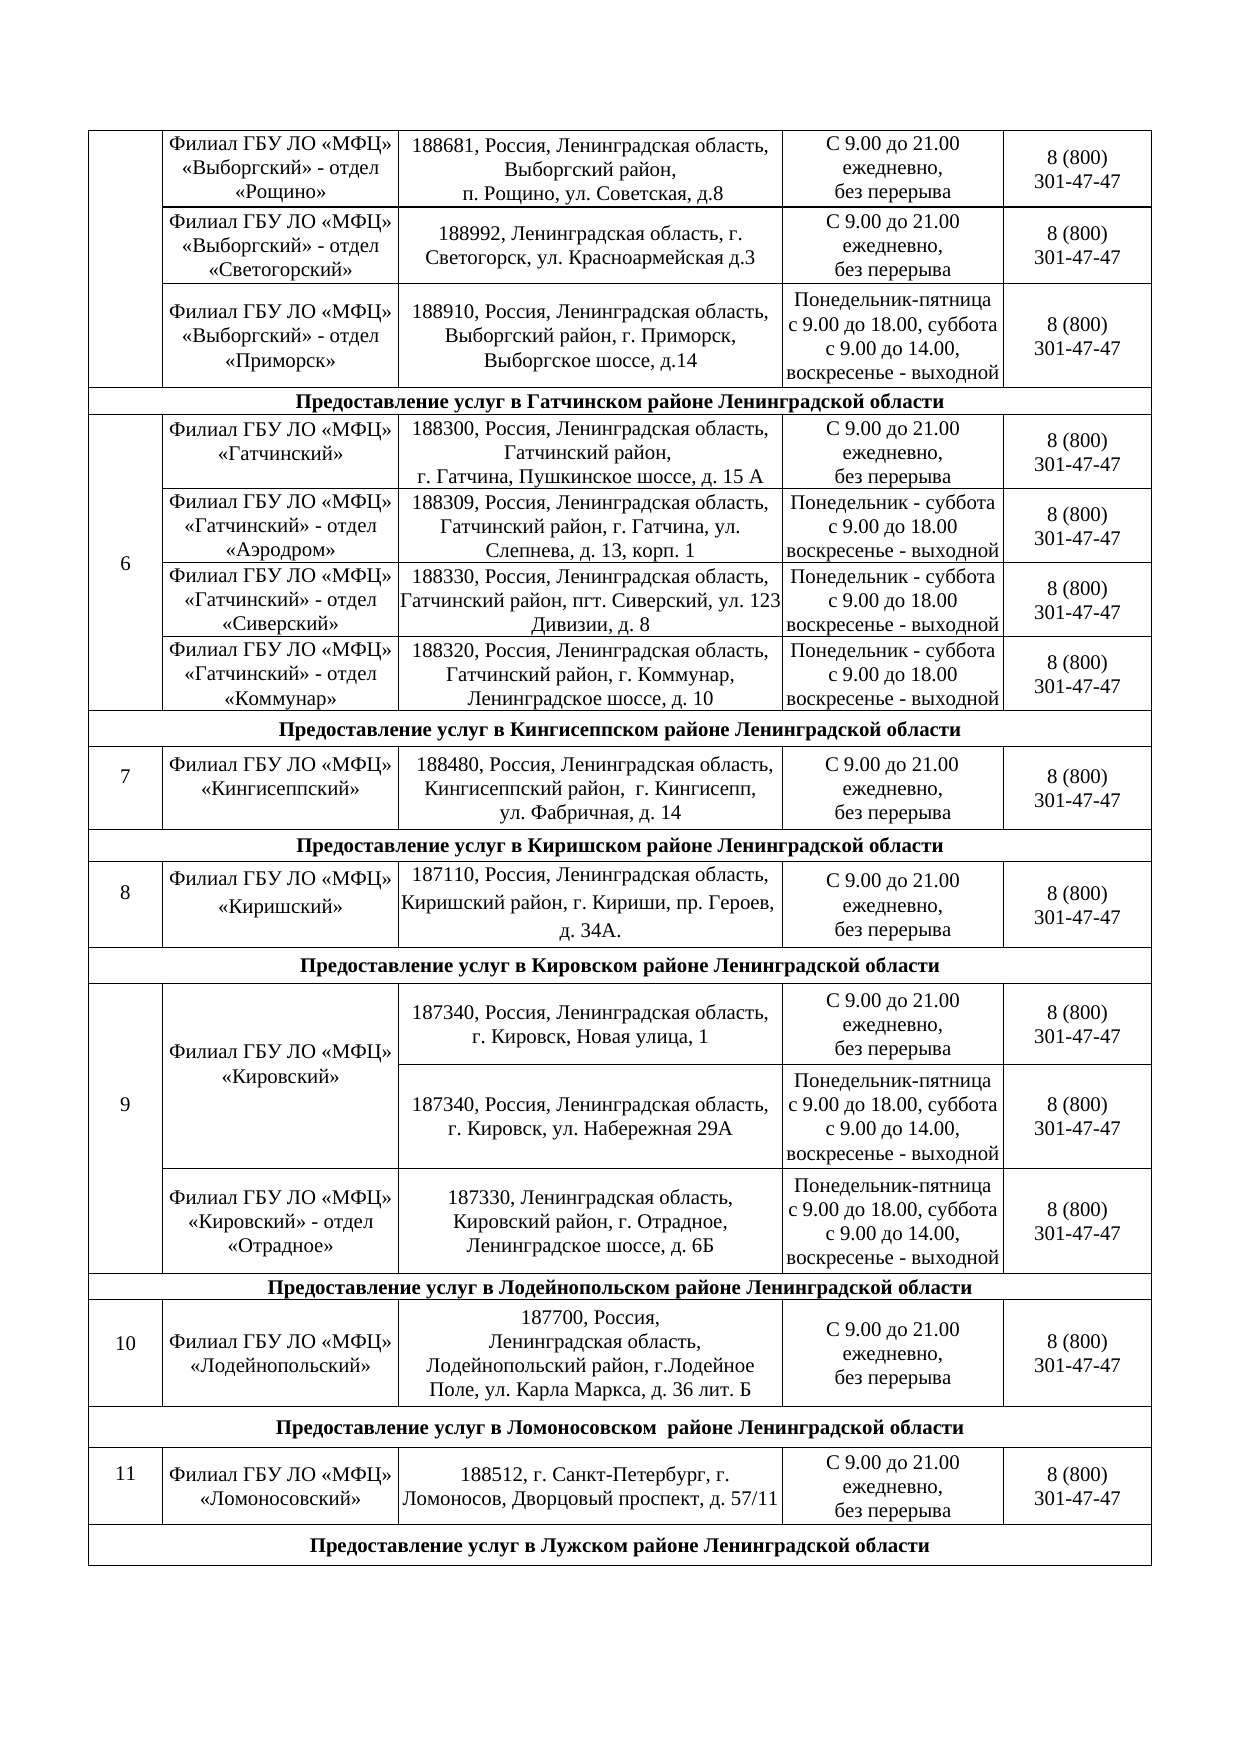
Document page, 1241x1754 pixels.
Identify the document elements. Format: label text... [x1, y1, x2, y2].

table_cell 6 [89, 415, 162, 710]
table_cell 188992, Ленинградская область, г. Светогорск, ул. Красноармейская д.3 [399, 208, 782, 283]
table_cell Филиал ГБУ ЛО «МФЦ» «Кингисеппский» [163, 747, 398, 829]
table_cell Предоставление услуг в Киришском районе Ленинградской области [89, 830, 1151, 861]
table_cell 8 (800) 301-47-47 [1004, 489, 1151, 562]
table_cell Предоставление услуг в Кировском районе Ленинградской области [89, 948, 1151, 983]
table_cell Филиал ГБУ ЛО «МФЦ» «Гатчинский» - отдел «Аэродром» [163, 489, 398, 562]
table_cell 8 (800) 301-47-47 [1004, 131, 1151, 206]
table_cell С 9.00 до 21.00 ежедневно, без перерыва [783, 747, 1003, 829]
table_cell Филиал ГБУ ЛО «МФЦ» «Выборгский» - отдел «Рощино» [163, 131, 398, 206]
table_cell 8 (800) 301-47-47 [1004, 862, 1151, 947]
table_cell Предоставление услуг в Ломоносовском районе Ленинградской области [89, 1407, 1151, 1447]
table_cell 8 (800) 301-47-47 [1004, 1448, 1151, 1523]
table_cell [783, 131, 1003, 206]
table_cell 8 (800) 301-47-47 [1004, 563, 1151, 636]
table_cell 187340, Россия, Ленинградская область, г. Кировск, ул. Набережная 29А [399, 1065, 782, 1168]
table_cell 188512, г. Санкт-Петербург, г. Ломоносов, Дворцовый проспект, д. 57/11 [399, 1448, 782, 1523]
table_cell 8 (800) 301-47-47 [1004, 208, 1151, 283]
table_cell 188480, Россия, Ленинградская область, Кингисеппский район, г. Кингисепп, ул. Фабричная, д. 14 [399, 747, 782, 829]
table_cell С 9.00 до 21.00 ежедневно, без перерыва [783, 1448, 1003, 1523]
table_cell Филиал ГБУ ЛО «МФЦ» «Гатчинский» [163, 415, 398, 488]
table_cell Филиал ГБУ ЛО «МФЦ» «Кировский» - отдел «Отрадное» [163, 1169, 398, 1273]
table_cell С 9.00 до 21.00 ежедневно, без перерыва [783, 1300, 1003, 1406]
table_cell Предоставление услуг в Кингисеппском районе Ленинградской области [89, 711, 1151, 746]
table_cell С 9.00 до 21.00 ежедневно, без перерыва [783, 208, 1003, 283]
table_cell Понедельник - суббота с 9.00 до 18.00 воскресенье - выходной [783, 637, 1003, 710]
table_cell Филиал ГБУ ЛО «МФЦ» «Выборгский» - отдел «Приморск» [163, 284, 398, 387]
table_cell 8 (800) 301-47-47 [1004, 984, 1151, 1064]
table_cell Филиал ГБУ ЛО «МФЦ» «Гатчинский» - отдел «Сиверский» [163, 563, 398, 636]
table_cell Филиал ГБУ ЛО «МФЦ» «Гатчинский» - отдел «Коммунар» [163, 637, 398, 710]
table_cell 8 (800) 301-47-47 [1004, 415, 1151, 488]
table_cell Понедельник-пятница с 9.00 до 18.00, суббота с 9.00 до 14.00, воскресенье - выходной [783, 1065, 1003, 1168]
table_cell 8 (800) 301-47-47 [1004, 1300, 1151, 1406]
table_cell 8 (800) 301-47-47 [1004, 1065, 1151, 1168]
table_cell С 9.00 до 21.00 ежедневно, без перерыва [783, 984, 1003, 1064]
table_cell Предоставление услуг в Лодейнопольском районе Ленинградской области [89, 1274, 1151, 1299]
table_cell Филиал ГБУ ЛО «МФЦ» «Лодейнопольский» [163, 1300, 398, 1406]
table_cell Понедельник - суббота с 9.00 до 18.00 воскресенье - выходной [783, 563, 1003, 636]
table_cell Филиал ГБУ ЛО «МФЦ» «Выборгский» - отдел «Светогорский» [163, 208, 398, 283]
table_cell 187110, Россия, Ленинградская область, Киришский район, г. Кириши, пр. Героев, д. 34А. [399, 862, 782, 947]
table_cell Предоставление услуг в Гатчинском районе Ленинградской области [89, 388, 1151, 414]
table_cell 7 [89, 747, 162, 829]
table_cell Понедельник - суббота с 9.00 до 18.00 воскресенье - выходной [783, 489, 1003, 562]
table_cell Филиал ГБУ ЛО «МФЦ» «Кировский» [163, 984, 398, 1168]
table_cell 187330, Ленинградская область, Кировский район, г. Отрадное, Ленинградское шоссе, д. 6Б [399, 1169, 782, 1273]
table_cell С 9.00 до 21.00 ежедневно, без перерыва [783, 862, 1003, 947]
table_cell 10 [89, 1300, 162, 1406]
table_cell Понедельник-пятница с 9.00 до 18.00, суббота с 9.00 до 14.00, воскресенье - выходной [783, 284, 1003, 387]
table_cell Понедельник-пятница с 9.00 до 18.00, суббота с 9.00 до 14.00, воскресенье - выходной [783, 1169, 1003, 1273]
table_cell 8 (800) 301-47-47 [1004, 1169, 1151, 1273]
table_cell С 9.00 до 21.00 ежедневно, без перерыва [783, 415, 1003, 488]
table_cell 9 [89, 984, 162, 1273]
table_cell 5 [89, 131, 162, 387]
table_cell 8 (800) 301-47-47 [1004, 284, 1151, 387]
table_cell 8 [89, 862, 162, 947]
table_cell 187700, Россия, Ленинградская область, Лодейнопольский район, г.Лодейное Поле, ул. Карла Маркса, д. 36 лит. Б [399, 1300, 782, 1406]
table_cell 11 [89, 1448, 162, 1523]
table_cell 8 (800) 301-47-47 [1004, 747, 1151, 829]
table_cell Предоставление услуг в Лужском районе Ленинградской области [89, 1525, 1151, 1565]
table_cell Филиал ГБУ ЛО «МФЦ» «Киришский» [163, 862, 398, 947]
table_cell Филиал ГБУ ЛО «МФЦ» «Ломоносовский» [163, 1448, 398, 1523]
table_cell 187340, Россия, Ленинградская область, г. Кировск, Новая улица, 1 [399, 984, 782, 1064]
table_cell 188681, Россия, Ленинградская область, Выборгский район, п. Рощино, ул. Советская, д.8 [399, 131, 782, 206]
table_cell 188910, Россия, Ленинградская область, Выборгский район, г. Приморск, Выборгское шоссе, д.14 [399, 284, 782, 387]
table_cell 8 (800) 301-47-47 [1004, 637, 1151, 710]
